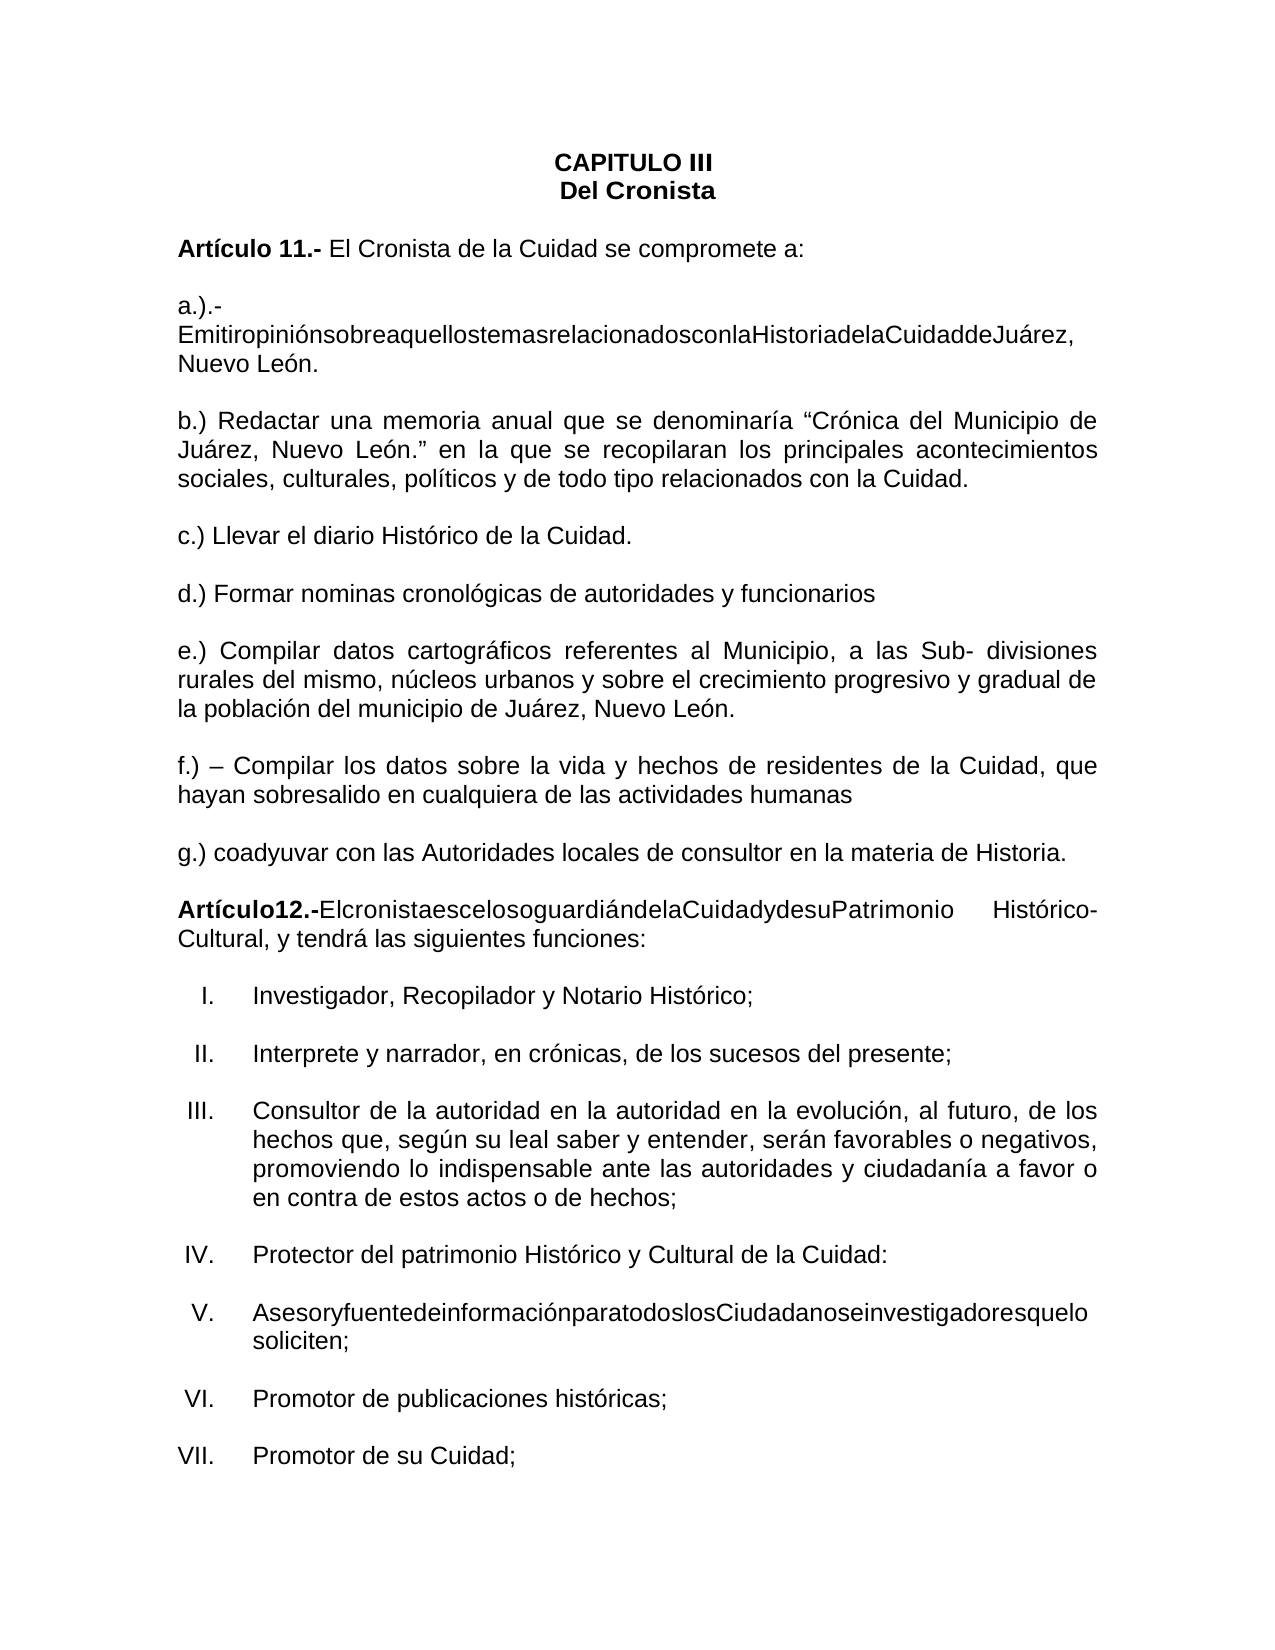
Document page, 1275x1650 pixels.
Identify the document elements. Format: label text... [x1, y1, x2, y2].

text c.) Llevar el diario Histórico de la Cuidad. [177, 521, 1098, 550]
text CAPITULO III Del Cronista [177, 148, 1098, 205]
text g.) coadyuvar con las Autoridades locales de consultor en la materia de Historia. [177, 838, 1098, 866]
text Artículo12.-ElcronistaescelosoguardiándelaCuidadydesuPatrimonio Histórico- Cultural, y tendrá las siguientes funciones: [177, 895, 1098, 953]
list Promotor de publicaciones históricas; [215, 1384, 1098, 1413]
text f.) – Compilar los datos sobre la vida y hechos de residentes de la Cuidad, que hayan sobresalido en cualquiera de las actividades humanas [177, 751, 1098, 809]
text a.).-EmitiropiniónsobreaquellostemasrelacionadosconlaHistoriadelaCuidaddeJuárez, Nuevo León. [177, 291, 1098, 378]
list Consultor de la autoridad en la autoridad en la evolución, al futuro, de los hechos que, según su leal saber y entender, serán favorables o negativos, promoviendo lo indispensable ante las autoridades y ciudadanía a favor o en contra de estos actos o de hechos; [215, 1096, 1098, 1211]
list Protector del patrimonio Histórico y Cultural de la Cuidad: [215, 1240, 1098, 1269]
list Investigador, Recopilador y Notario Histórico; [215, 981, 1098, 1010]
list Promotor de su Cuidad; [215, 1441, 1098, 1470]
text e.) Compilar datos cartográficos referentes al Municipio, a las Sub- divisiones rurales del mismo, núcleos urbanos y sobre el crecimiento progresivo y gradual de la población del municipio de Juárez, Nuevo León. [177, 636, 1098, 723]
text b.) Redactar una memoria anual que se denominaría “Crónica del Municipio de Juárez, Nuevo León.” en la que se recopilaran los principales acontecimientos sociales, culturales, políticos y de todo tipo relacionados con la Cuidad. [177, 406, 1098, 493]
text d.) Formar nominas cronológicas de autoridades y funcionarios [177, 579, 1098, 608]
list AsesoryfuentedeinformaciónparatodoslosCiudadanoseinvestigadoresquelo soliciten; [215, 1298, 1098, 1355]
text Artículo 11.- El Cronista de la Cuidad se compromete a: [177, 234, 1098, 263]
list Interprete y narrador, en crónicas, de los sucesos del presente; [215, 1039, 1098, 1068]
